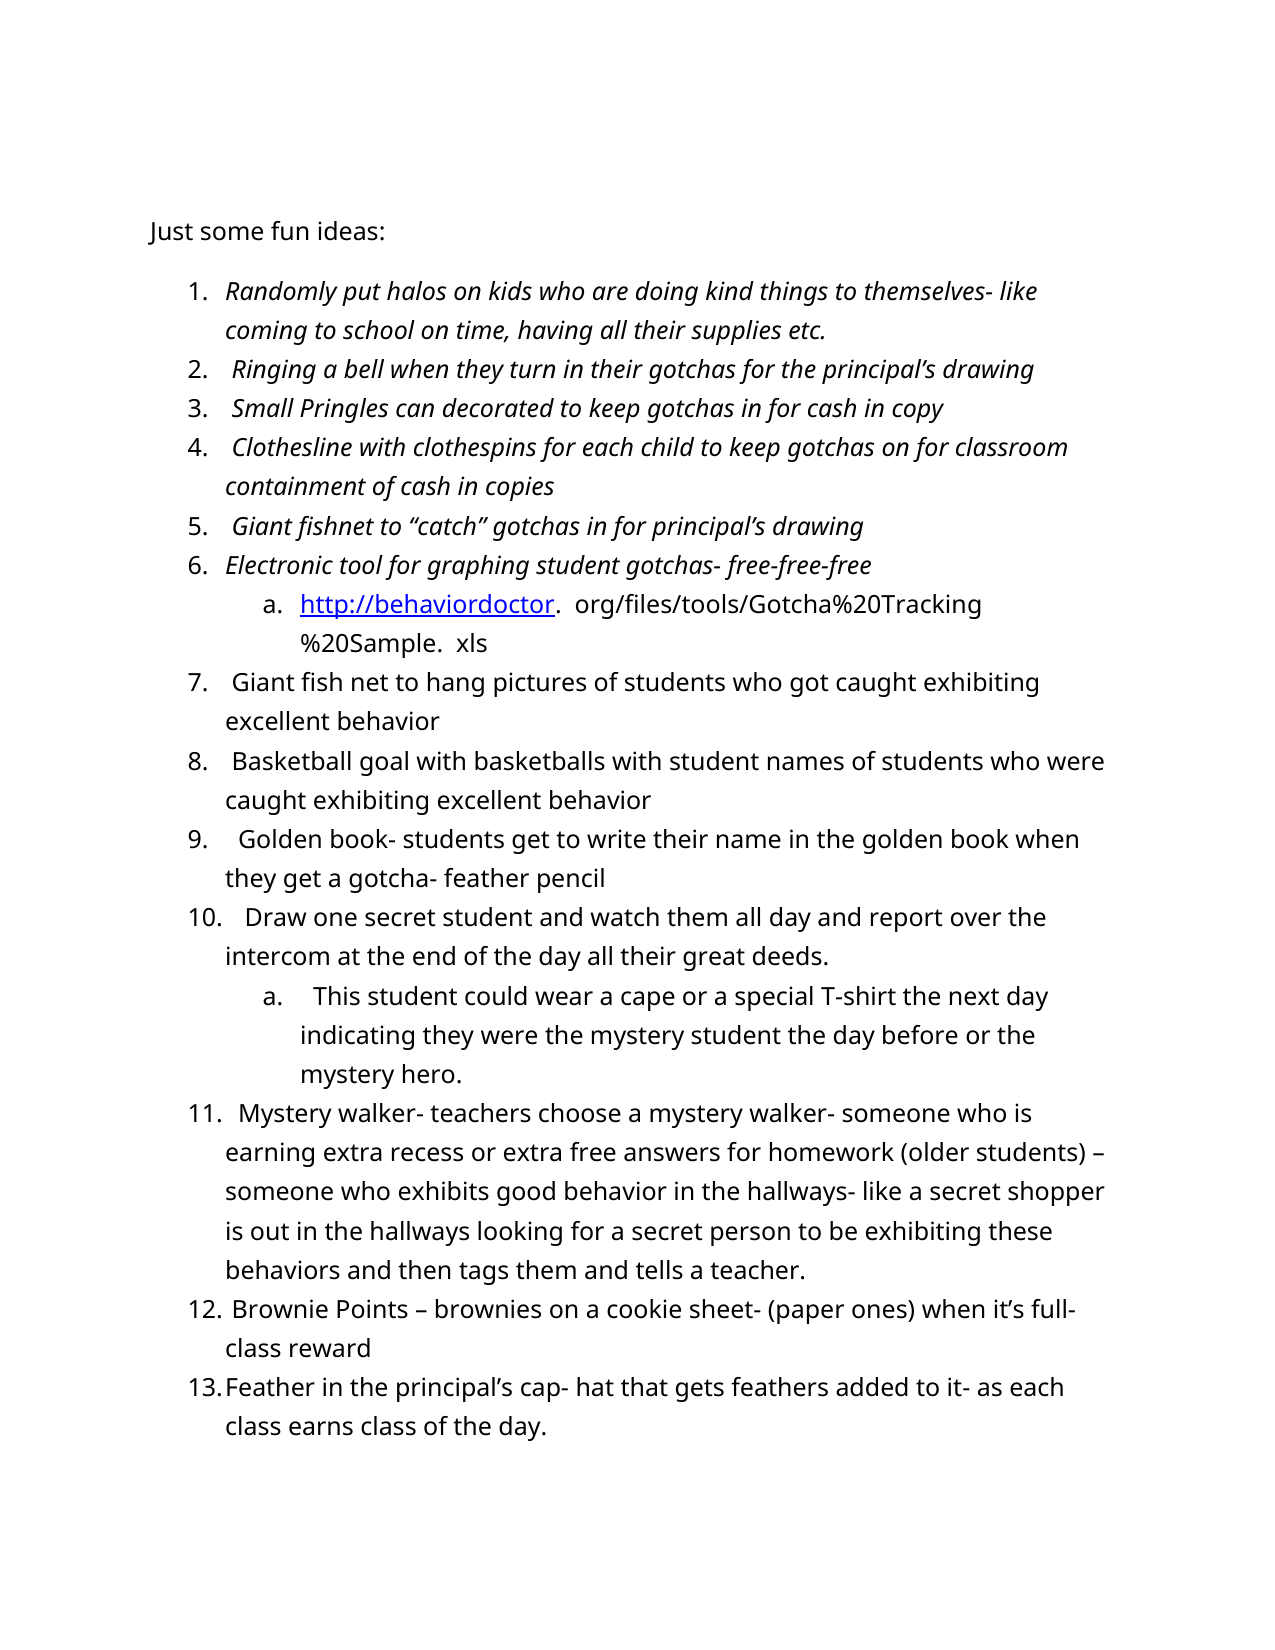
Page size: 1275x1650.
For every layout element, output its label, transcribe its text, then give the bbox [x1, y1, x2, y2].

list Feather in the principal’s cap- hat that gets feathers added to it- as each class earns class of the day. [187, 1370, 1125, 1443]
text Just some fun ideas: [150, 213, 1125, 247]
list Giant fish net to hang pictures of students who got caught exhibiting excellent behavior [187, 665, 1125, 738]
list Basketball goal with basketballs with student names of students who were caught exhibiting excellent behavior [187, 743, 1125, 816]
list Draw one secret student and watch them all day and report over the intercom at the end of the day all their great deeds. [187, 900, 1125, 973]
list This student could wear a cape or a special T-shirt the next day indicating they were the mystery student the day before or the mystery hero. [262, 978, 1125, 1091]
list http://behaviordoctor. org/files/tools/Gotcha%20Tracking%20Sample. xls [262, 587, 1125, 660]
list Brownie Points – brownies on a cookie sheet- (paper ones) when it’s full- class reward [187, 1292, 1125, 1365]
list Randomly put halos on kids who are doing kind things to themselves- like coming to school on time, having all their supplies etc. [187, 273, 1125, 346]
list Ringing a bell when they turn in their gotchas for the principal’s drawing [187, 352, 1125, 386]
list Electronic tool for graphing student gotchas- free-free-free [187, 547, 1125, 581]
list Mystery walker- teachers choose a mystery walker- someone who is earning extra recess or extra free answers for homework (older students) – someone who exhibits good behavior in the hallways- like a secret shopper is out in the hallways looking for a secret person to be exhibiting these behaviors and then tags them and tells a teacher. [187, 1096, 1125, 1286]
list Clothesline with clothespins for each child to keep gotchas on for classroom containment of cash in copies [187, 430, 1125, 503]
list Golden book- students get to write their name in the golden book when they get a gotcha- feather pencil [187, 822, 1125, 895]
list Giant fishnet to “catch” gotchas in for principal’s drawing [187, 508, 1125, 542]
list Small Pringles can decorated to keep gotchas in for cash in copy [187, 391, 1125, 425]
